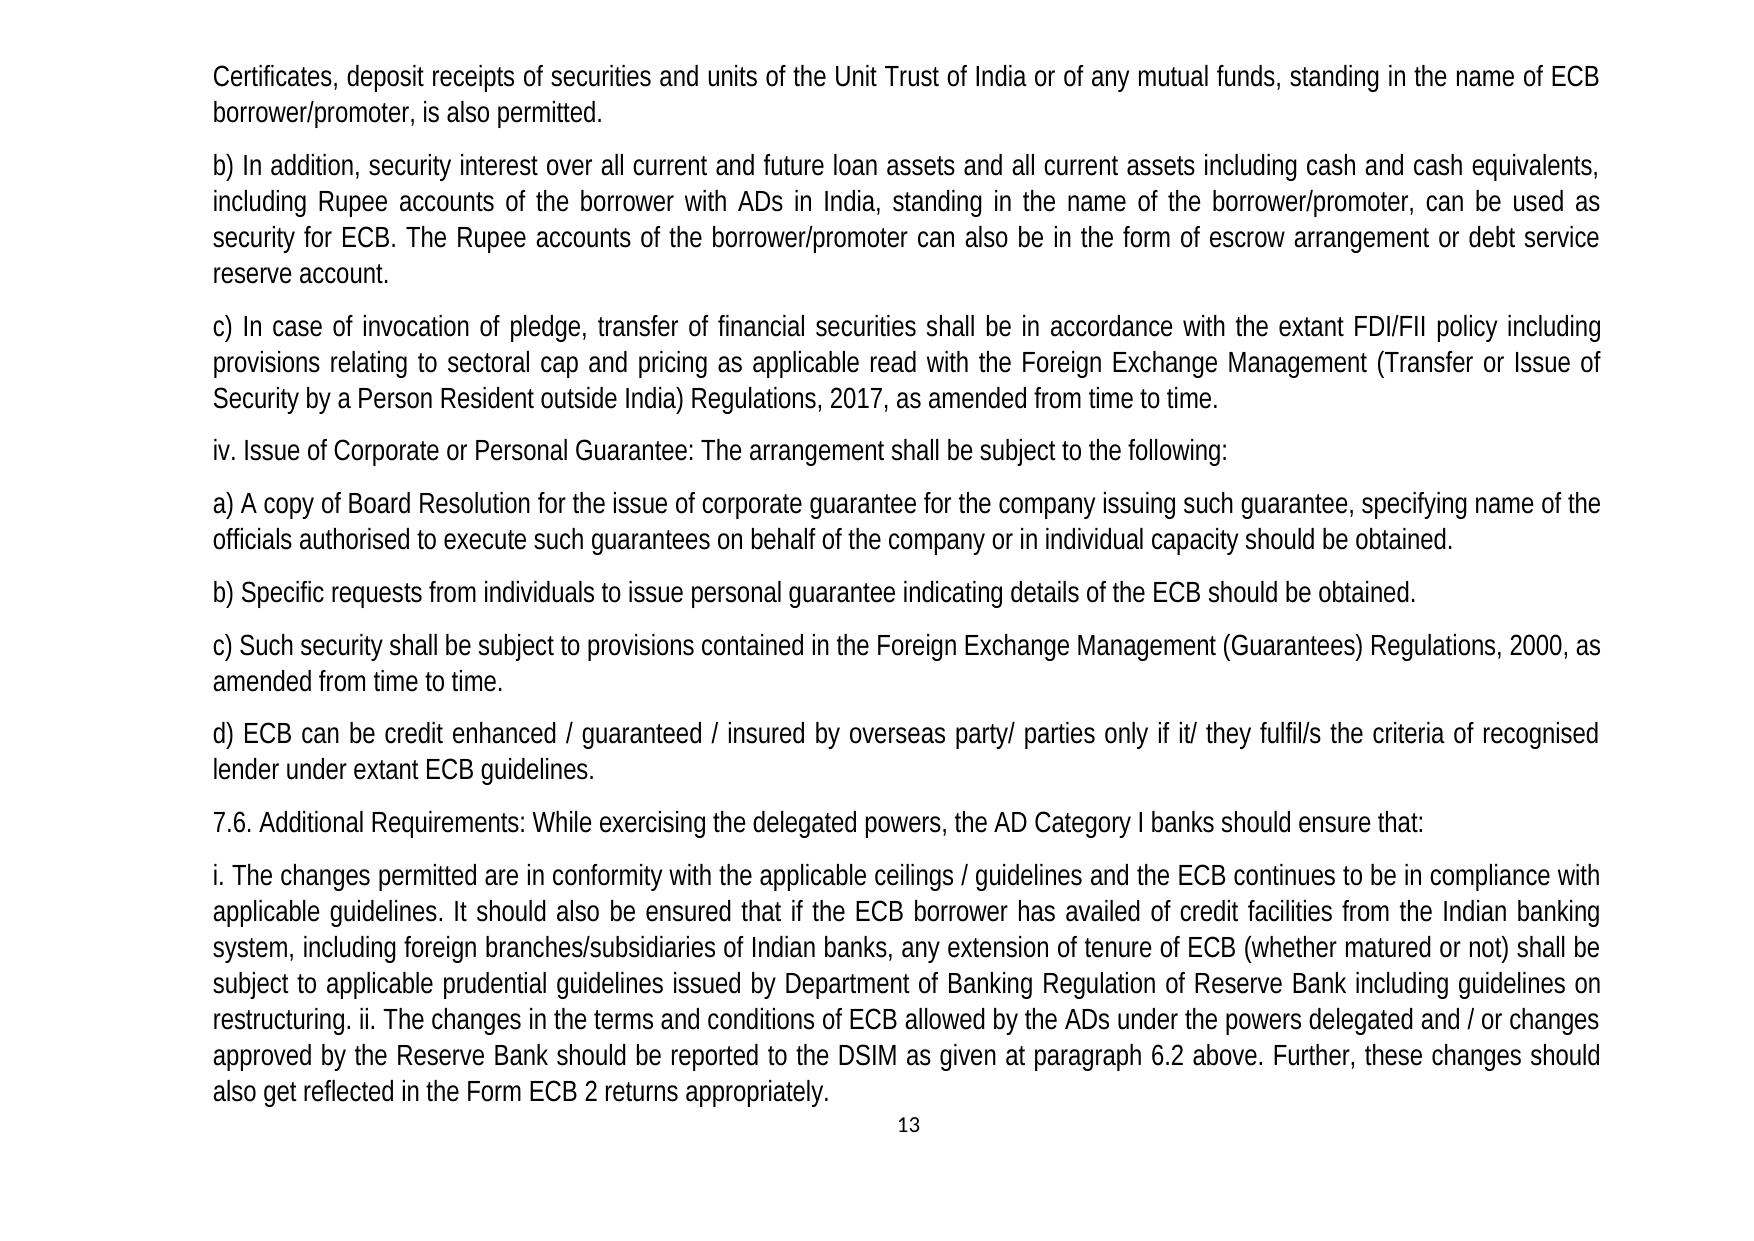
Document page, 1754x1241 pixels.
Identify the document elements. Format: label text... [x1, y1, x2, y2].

text b) Specific requests from individuals to issue personal guarantee indicating details of the ECB should be obtained. [213, 575, 1604, 608]
text c) In case of invocation of pledge, transfer of financial securities shall be in accordance with the extant FDI/FII policy including provisions relating to sectoral cap and pricing as applicable read with the Foreign Exchange Management (Transfer or Issue of Security by a Person Resident outside India) Regulations, 2017, as amended from time to time. [213, 309, 1604, 414]
text d) ECB can be credit enhanced / guaranteed / insured by overseas party/ parties only if it/ they fulfil/s the criteria of recognised lender under extant ECB guidelines. [213, 716, 1604, 786]
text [213, 59, 1604, 128]
text b) In addition, security interest over all current and future loan assets and all current assets including cash and cash equivalents, including Rupee accounts of the borrower with ADs in India, standing in the name of the borrower/promoter, can be used as security for ECB. The Rupee accounts of the borrower/promoter can also be in the form of escrow arrangement or debt service reserve account. [213, 148, 1604, 289]
text iv. Issue of Corporate or Personal Guarantee: The arrangement shall be subject to the following: [213, 433, 1604, 467]
text a) A copy of Board Resolution for the issue of corporate guarantee for the company issuing such guarantee, specifying name of the officials authorised to execute such guarantees on behalf of the company or in individual capacity should be obtained. [213, 486, 1604, 556]
text c) Such security shall be subject to provisions contained in the Foreign Exchange Management (Guarantees) Regulations, 2000, as amended from time to time. [213, 628, 1604, 697]
text i. The changes permitted are in conformity with the applicable ceilings / guidelines and the ECB continues to be in compliance with applicable guidelines. It should also be ensured that if the ECB borrower has availed of credit facilities from the Indian banking system, including foreign branches/subsidiaries of Indian banks, any extension of tenure of ECB (whether matured or not) shall be subject to applicable prudential guidelines issued by Department of Banking Regulation of Reserve Bank including guidelines on restructuring. ii. The changes in the terms and conditions of ECB allowed by the ADs under the powers delegated and / or changes approved by the Reserve Bank should be reported to the DSIM as given at paragraph 6.2 above. Further, these changes should also get reflected in the Form ECB 2 returns appropriately. [213, 858, 1604, 1107]
text 7.6. Additional Requirements: While exercising the delegated powers, the AD Category I banks should ensure that: [213, 805, 1604, 838]
